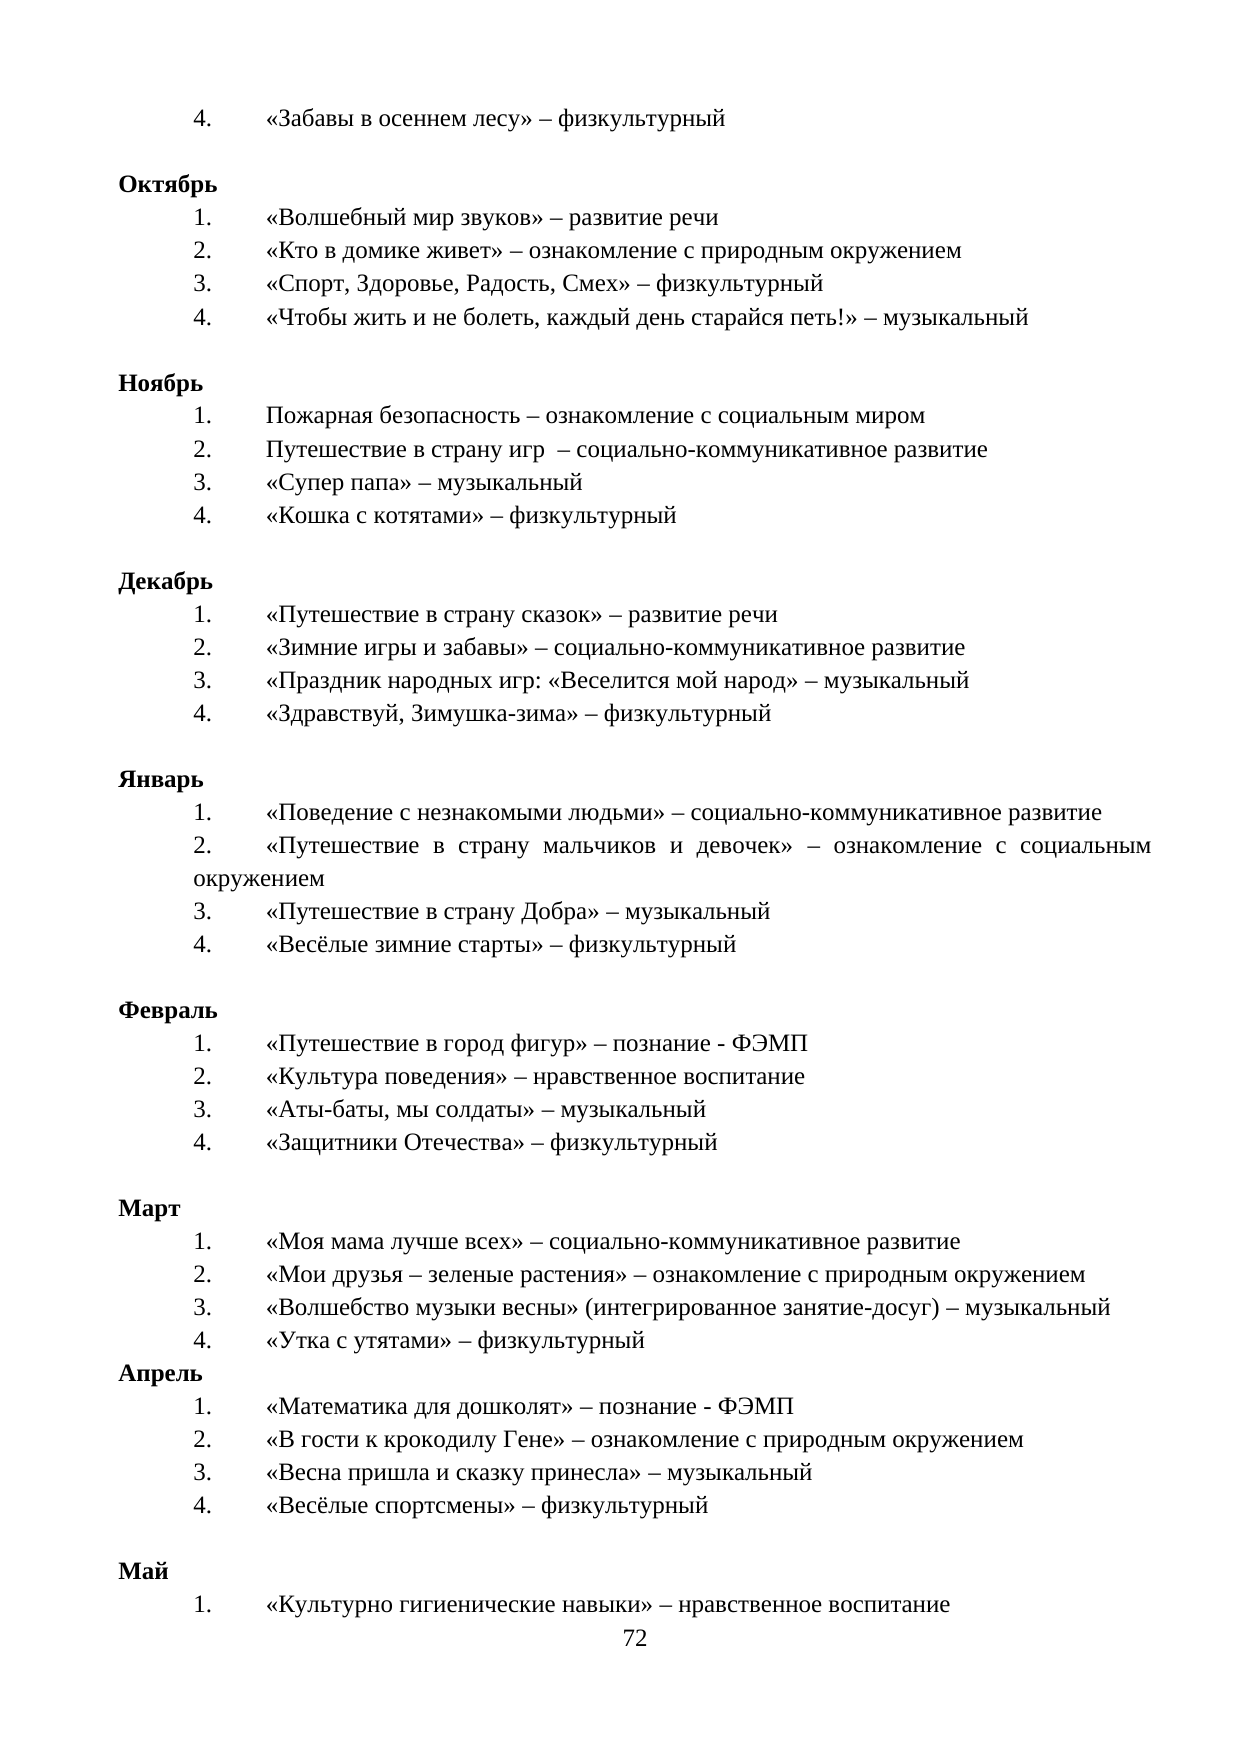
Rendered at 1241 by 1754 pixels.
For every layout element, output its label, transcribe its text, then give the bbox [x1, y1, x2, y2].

list «Волшебство музыки весны» (интегрированное занятие-досуг) – музыкальный [193, 1292, 1152, 1321]
list Пожарная безопасность – ознакомление с социальным миром [193, 401, 1152, 429]
list «Весёлые зимние старты» – физкультурный [193, 929, 1152, 958]
text Февраль [118, 995, 1152, 1024]
list «Волшебный мир звуков» – развитие речи [193, 202, 1152, 231]
list «Утка с утятами» – физкультурный [193, 1325, 1152, 1354]
text Октябрь [118, 169, 1152, 198]
list «Забавы в осеннем лесу» – физкультурный [193, 103, 1152, 132]
list «Здравствуй, Зимушка-зима» – физкультурный [193, 698, 1152, 727]
list «Путешествие в страну Добра» – музыкальный [193, 896, 1152, 925]
list «Путешествие в страну сказок» – развитие речи [193, 599, 1152, 627]
text Май [118, 1556, 1152, 1585]
list «Зимние игры и забавы» – социально-коммуникативное развитие [193, 632, 1152, 661]
text Январь [118, 764, 1152, 793]
text Апрель [118, 1358, 1152, 1387]
list «Путешествие в город фигур» – познание - ФЭМП [193, 1028, 1152, 1057]
list «Защитники Отечества» – физкультурный [193, 1127, 1152, 1156]
list «Чтобы жить и не болеть, каждый день старайся петь!» – музыкальный [193, 302, 1152, 330]
list «Праздник народных игр: «Веселится мой народ» – музыкальный [193, 665, 1152, 693]
list «Моя мама лучше всех» – социально-коммуникативное развитие [193, 1226, 1152, 1255]
list «Поведение с незнакомыми людьми» – социально-коммуникативное развитие [193, 797, 1152, 826]
list «Путешествие в страну мальчиков и девочек» – ознакомление с социальным окружением [193, 830, 1152, 892]
list «Математика для дошколят» – познание - ФЭМП [193, 1391, 1152, 1420]
list «Спорт, Здоровье, Радость, Смех» – физкультурный [193, 268, 1152, 297]
list Путешествие в страну игр – социально-коммуникативное развитие [193, 434, 1152, 462]
list «Кошка с котятами» – физкультурный [193, 500, 1152, 528]
list «Кто в домике живет» – ознакомление с природным окружением [193, 236, 1152, 264]
list «Аты-баты, мы солдаты» – музыкальный [193, 1094, 1152, 1123]
text Ноябрь [118, 368, 1152, 396]
list «Мои друзья – зеленые растения» – ознакомление с природным окружением [193, 1259, 1152, 1288]
list «Весна пришла и сказку принесла» – музыкальный [193, 1457, 1152, 1486]
list «В гости к крокодилу Гене» – ознакомление с природным окружением [193, 1424, 1152, 1453]
text Март [118, 1193, 1152, 1222]
list «Культура поведения» – нравственное воспитание [193, 1061, 1152, 1090]
list «Культурно гигиенические навыки» – нравственное воспитание [193, 1589, 1152, 1618]
text Декабрь [118, 566, 1152, 594]
list «Весёлые спортсмены» – физкультурный [193, 1490, 1152, 1519]
list «Супер папа» – музыкальный [193, 467, 1152, 495]
